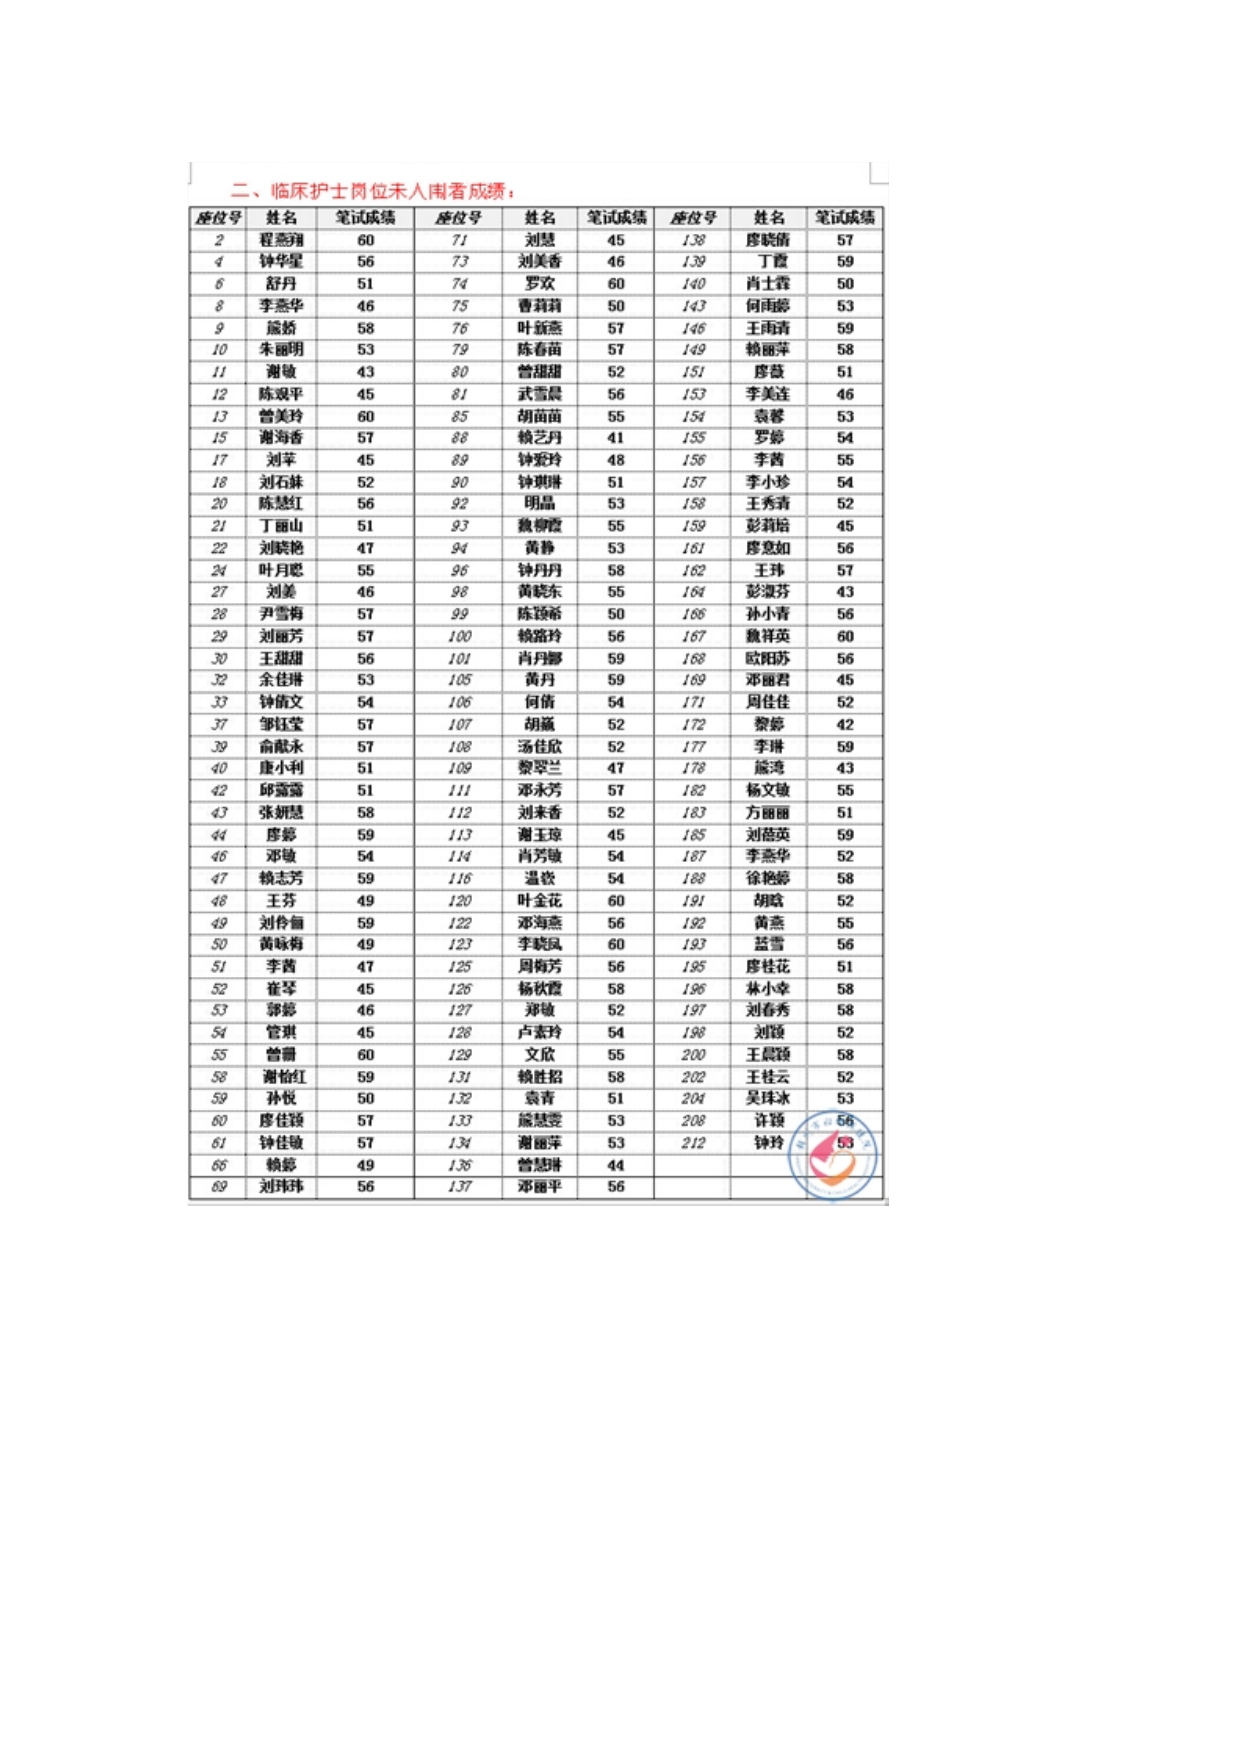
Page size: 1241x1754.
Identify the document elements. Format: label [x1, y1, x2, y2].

picture [187, 162, 889, 1206]
